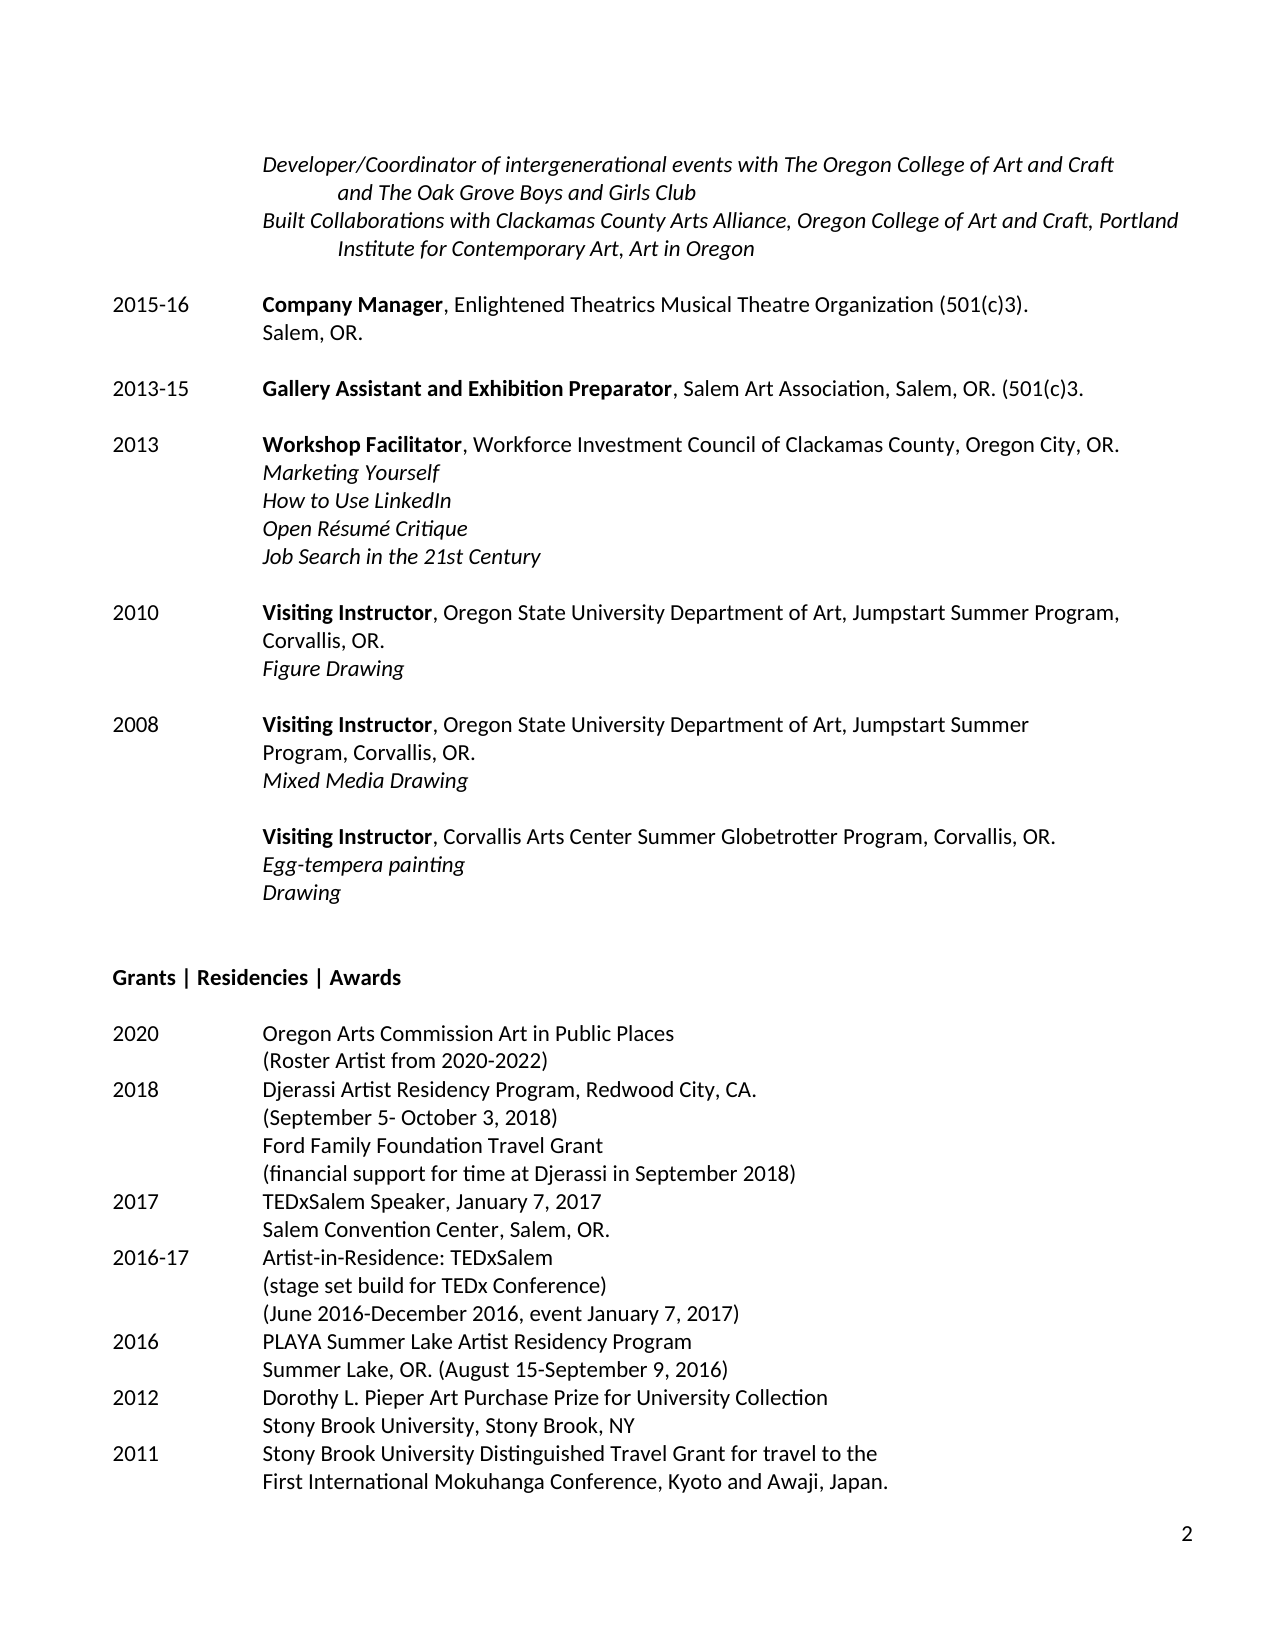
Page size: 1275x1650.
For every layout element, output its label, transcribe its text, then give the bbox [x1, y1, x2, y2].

text Open Résumé Critique [262, 514, 1192, 542]
text Summer Lake, OR. (August 15-September 9, 2016) [112, 1355, 1192, 1383]
text (September 5- October 3, 2018) [112, 1103, 1192, 1131]
text Ford Family Foundation Travel Grant [112, 1131, 1192, 1159]
text 2008 Visiting Instructor, Oregon State University Department of Art, Jumpstart Summer [112, 710, 1192, 738]
text Institute for Contemporary Art, Art in Oregon [262, 234, 1192, 262]
text and The Oak Grove Boys and Girls Club [112, 178, 1192, 206]
text 2017 TEDxSalem Speaker, January 7, 2017 [112, 1187, 1192, 1215]
text (June 2016-December 2016, event January 7, 2017) [112, 1299, 1192, 1327]
text (Roster Artist from 2020-2022) [112, 1047, 1192, 1075]
text Built Collaborations with Clackamas County Arts Alliance, Oregon College of Art and Craft, Portland [262, 206, 1192, 234]
text Salem Convention Center, Salem, OR. [112, 1215, 1192, 1243]
text 2011 Stony Brook University Distinguished Travel Grant for travel to the [112, 1439, 1192, 1467]
text 2015-16 Company Manager, Enlightened Theatrics Musical Theatre Organization (501(c)3). [112, 290, 1192, 318]
text How to Use LinkedIn [187, 486, 1192, 514]
text Program, Corvallis, OR. [112, 738, 1192, 766]
text Developer/Coordinator of intergenerational events with The Oregon College of Art and Craft [112, 150, 1192, 178]
text Salem, OR. [112, 318, 1192, 346]
text Drawing [187, 878, 1192, 907]
text 2016 PLAYA Summer Lake Artist Residency Program [112, 1327, 1192, 1355]
text 2020 Oregon Arts Commission Art in Public Places [112, 1019, 1192, 1047]
text Job Search in the 21st Century [262, 542, 1192, 570]
text Visiting Instructor, Corvallis Arts Center Summer Globetrotter Program, Corvallis, OR. [112, 822, 1192, 851]
text Grants | Residencies | Awards [112, 963, 1192, 991]
text Marketing Yourself [112, 458, 1192, 486]
text 2016-17 Artist-in-Residence: TEDxSalem [112, 1243, 1192, 1271]
text Figure Drawing [187, 654, 1192, 682]
text Stony Brook University, Stony Brook, NY [112, 1411, 1192, 1439]
text Mixed Media Drawing [187, 766, 1192, 794]
text 2018 Djerassi Artist Residency Program, Redwood City, CA. [112, 1075, 1192, 1103]
text 2013 Workshop Facilitator, Workforce Investment Council of Clackamas County, Oregon City, OR. [112, 430, 1192, 458]
text 2013-15 Gallery Assistant and Exhibition Preparator, Salem Art Association, Salem, OR. (501(c)3. [112, 374, 1192, 402]
text (stage set build for TEDx Conference) [112, 1271, 1192, 1299]
text (financial support for time at Djerassi in September 2018) [112, 1159, 1192, 1187]
text 2010 Visiting Instructor, Oregon State University Department of Art, Jumpstart Summer Program, Corvallis, OR. [112, 598, 1192, 654]
text 2012 Dorothy L. Pieper Art Purchase Prize for University Collection [112, 1383, 1192, 1411]
text Egg-tempera painting [112, 851, 1192, 878]
text First International Mokuhanga Conference, Kyoto and Awaji, Japan. [112, 1467, 1192, 1495]
